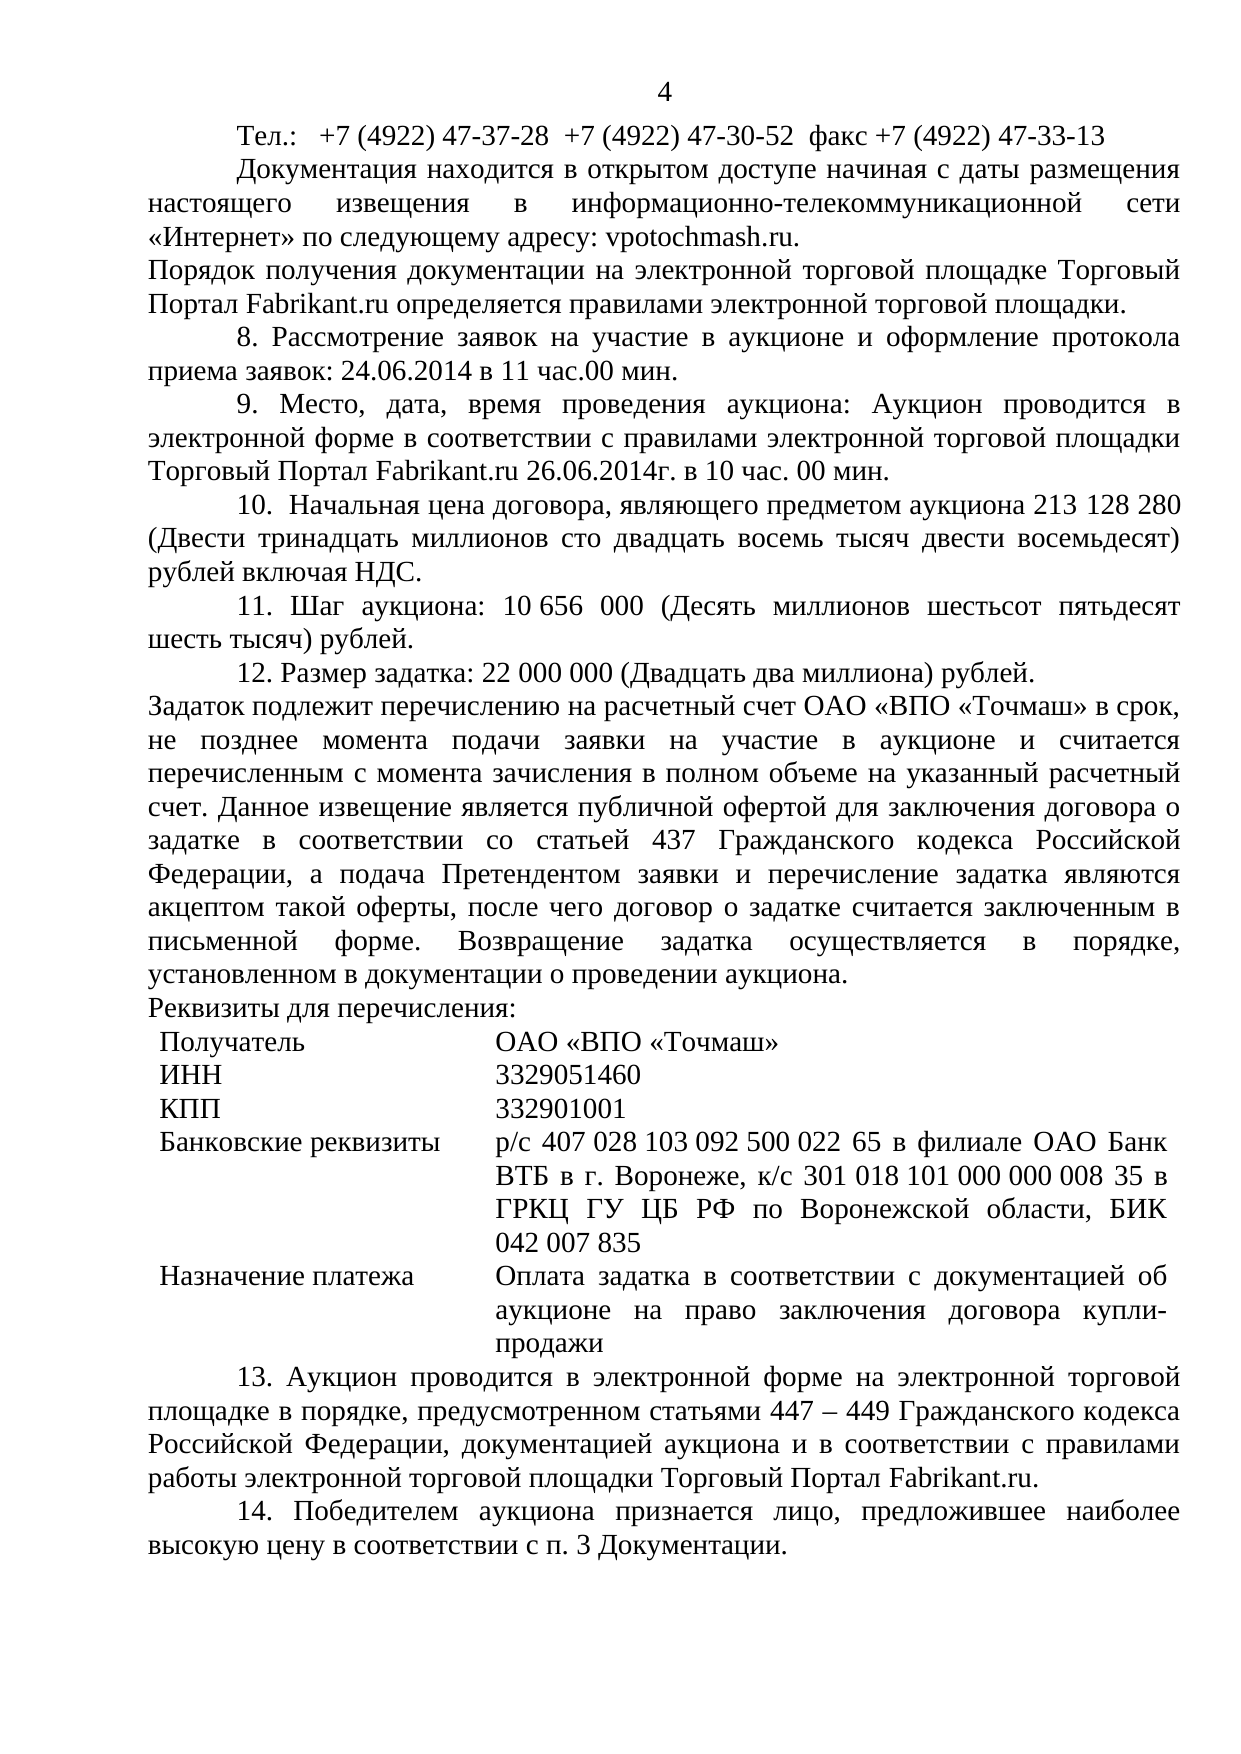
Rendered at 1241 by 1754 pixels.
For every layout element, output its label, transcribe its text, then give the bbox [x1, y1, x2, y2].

table_cell КПП [148, 1091, 484, 1124]
text Порядок получения документации на электронной торговой площадке Торговый Портал Fabrikant.ru определяется правилами электронной торговой площадки. [148, 252, 1181, 319]
list Задаток подлежит перечислению на расчетный счет ОАО «ВПО «Точмаш» в срок, не позднее момента подачи заявки на участие в аукционе и считается перечисленным с момента зачисления в полном объеме на указанный расчетный счет. Данное извещение является публичной офертой для заключения договора о задатке в соответствии со статьей 437 Гражданского кодекса Российской Федерации, а подача Претендентом заявки и перечисление задатка являются акцептом такой оферты, после чего договор о задатке считается заключенным в письменной форме. Возвращение задатка осуществляется в порядке, установленном в документации о проведении аукциона. [148, 688, 1181, 990]
table_header Получатель [148, 1024, 484, 1057]
table_cell 332901001 [484, 1091, 1179, 1124]
table_cell ИНН [148, 1057, 484, 1091]
list 12. Размер задатка: 22 000 000 (Двадцать два миллиона) рублей. [148, 655, 1181, 688]
list 10. Начальная цена договора, являющего предметом аукциона 213 128 280 (Двести тринадцать миллионов сто двадцать восемь тысяч двести восемьдесят) рублей включая НДС. [148, 487, 1181, 588]
list 14. Победителем аукциона признается лицо, предложившее наиболее высокую цену в соответствии с п. 3 Документации. [148, 1493, 1181, 1560]
list Реквизиты для перечисления: [148, 990, 1181, 1024]
list 13. Аукцион проводится в электронной форме на электронной торговой площадке в порядке, предусмотренном статьями 447 – 449 Гражданского кодекса Российской Федерации, документацией аукциона и в соответствии с правилами работы электронной торговой площадки Торговый Портал Fabrikant.ru. [148, 1359, 1181, 1493]
table_cell Назначение платежа [148, 1259, 484, 1359]
text Документация находится в открытом доступе начиная с даты размещения настоящего извещения в информационно-телекоммуникационной сети «Интернет» по следующему адресу: vpotochmash.ru. [148, 152, 1181, 252]
table_cell 3329051460 [484, 1057, 1179, 1091]
table_header ОАО «ВПО «Точмаш» [484, 1024, 1179, 1057]
table_cell Банковские реквизиты [148, 1124, 484, 1258]
table_cell Оплата задатка в соответствии с документацией об аукционе на право заключения договора купли-продажи [484, 1259, 1179, 1359]
text Тел.: +7 (4922) 47-37-28 +7 (4922) 47-30-52 факс +7 (4922) 47-33-13 [148, 118, 1181, 152]
list 11. Шаг аукциона: 10 656 000 (Десять миллионов шестьсот пятьдесят шесть тысяч) рублей. [148, 588, 1181, 655]
list 8. Рассмотрение заявок на участие в аукционе и оформление протокола приема заявок: 24.06.2014 в 11 час.00 мин. [148, 319, 1181, 386]
table_cell р/с 407 028 103 092 500 022 65 в филиале ОАО Банк ВТБ в г. Воронеже, к/с 301 018 101 000 000 008 35 в ГРКЦ ГУ ЦБ РФ по Воронежской области, БИК 042 007 835 [484, 1124, 1179, 1258]
list 9. Место, дата, время проведения аукциона: Аукцион проводится в электронной форме в соответствии с правилами электронной торговой площадки Торговый Портал Fabrikant.ru 26.06.2014г. в 10 час. 00 мин. [148, 386, 1181, 487]
